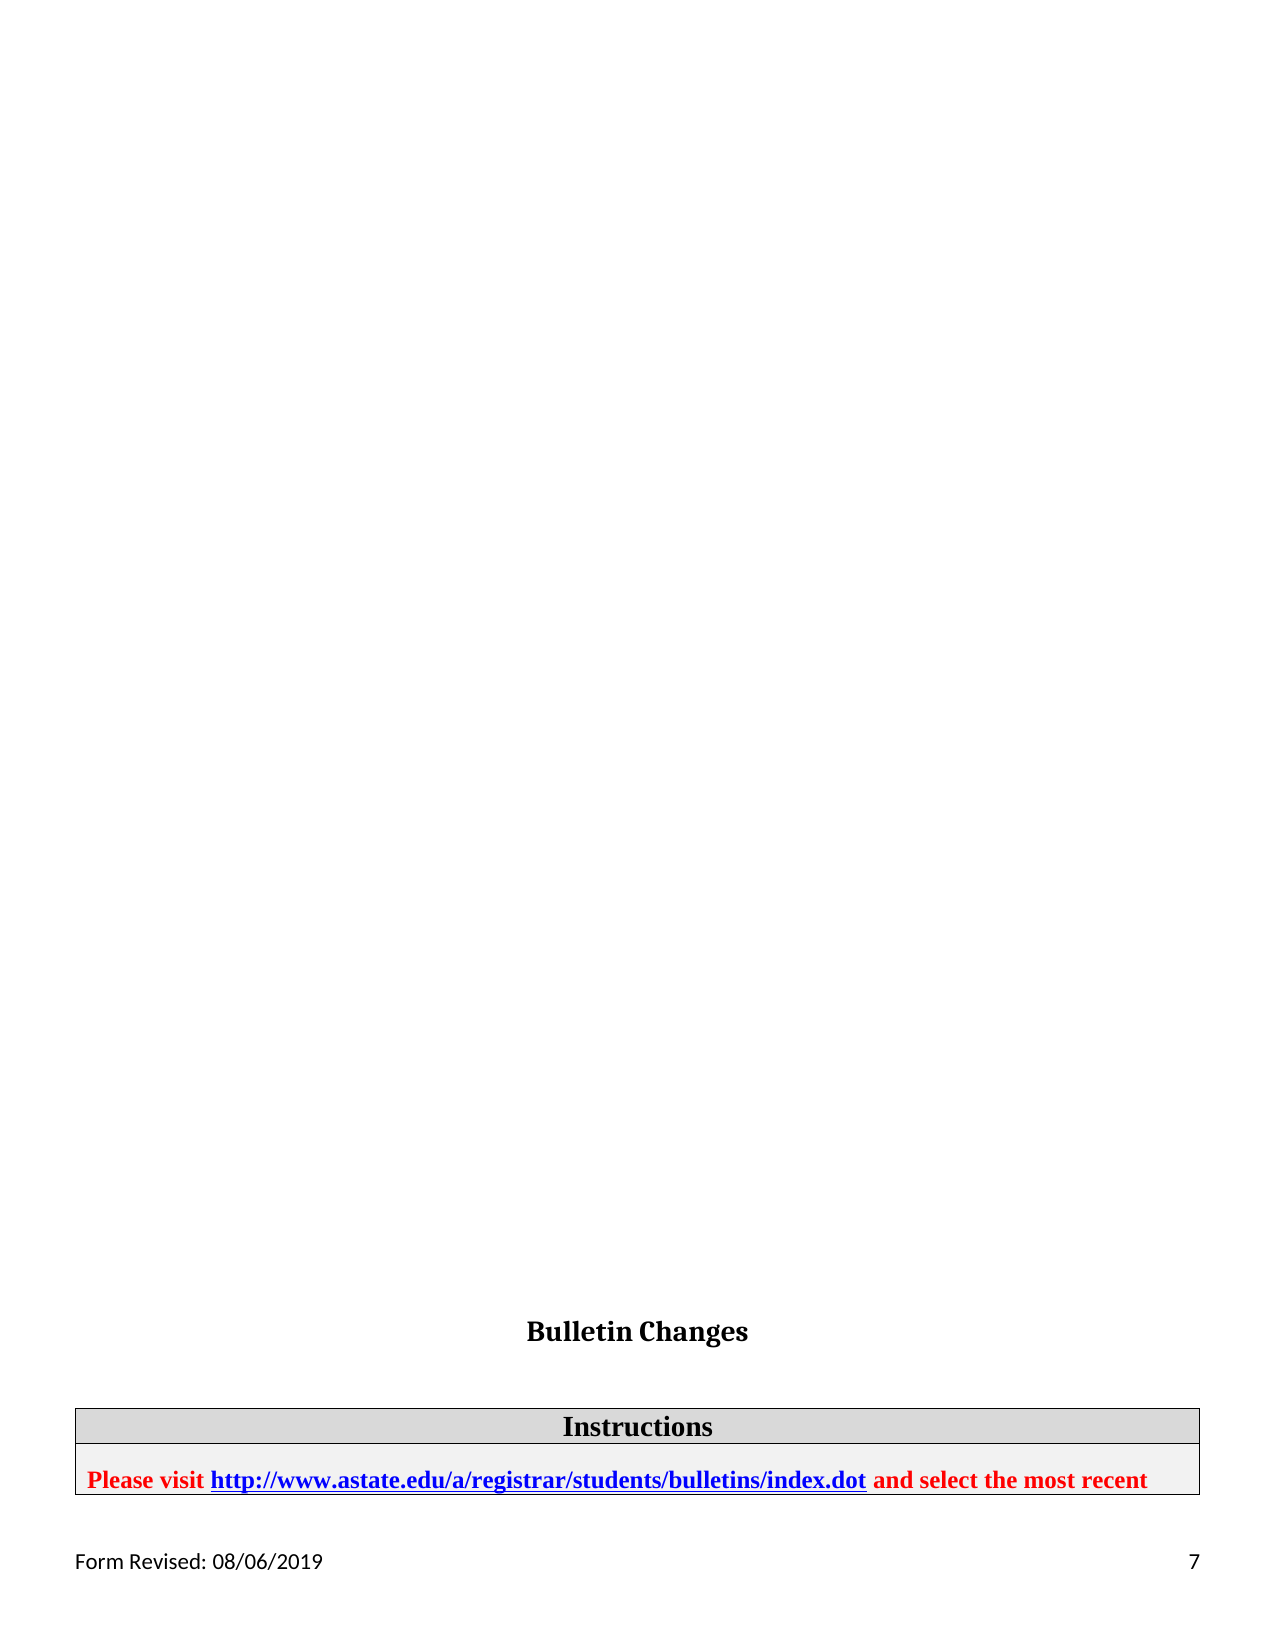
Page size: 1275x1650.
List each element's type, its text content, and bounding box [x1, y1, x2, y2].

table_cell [76, 1444, 1199, 1494]
text Bulletin Changes [75, 1315, 1200, 1349]
table_header Instructions [76, 1409, 1199, 1443]
